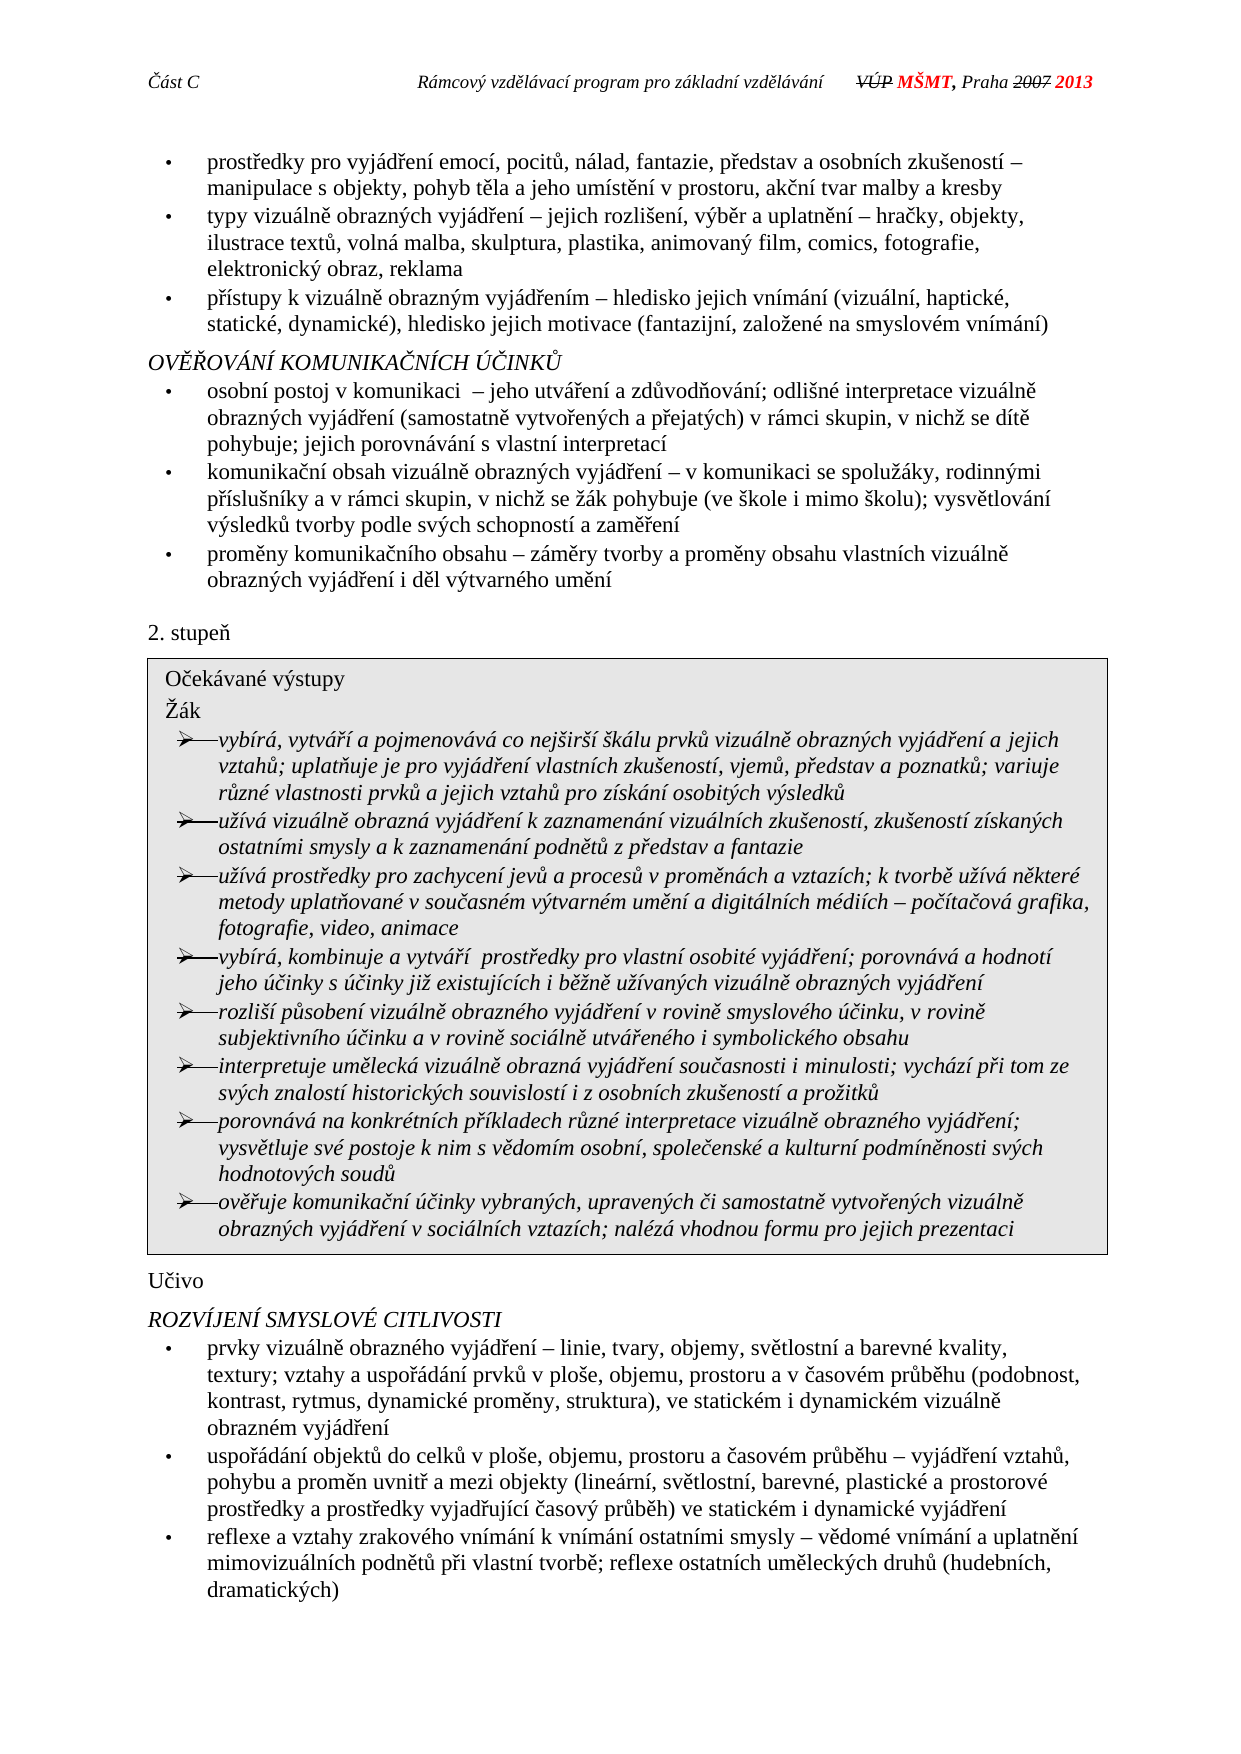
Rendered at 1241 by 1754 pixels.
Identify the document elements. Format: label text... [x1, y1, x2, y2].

table_header Očekávané výstupy Žák vybírá, vytváří a pojmenovává co nejširší škálu prvků vizuálně obrazných vyjádření a jejich vztahů; uplatňuje je pro vyjádření vlastních zkušeností, vjemů, představ a poznatků; variuje různé vlastnosti prvků a jejich vztahů pro získání osobitých výsledků užívá vizuálně obrazná vyjádření k zaznamenání vizuálních zkušeností, zkušeností získaných ostatními smysly a k zaznamenání podnětů z představ a fantazie užívá prostředky pro zachycení jevů a procesů v proměnách a vztazích; k tvorbě užívá některé metody uplatňované v současném výtvarném umění a digitálních médiích – počítačová grafika, fotografie, video, animace vybírá, kombinuje a vytváří prostředky pro vlastní osobité vyjádření; porovnává a hodnotí jeho účinky s účinky již existujících i běžně užívaných vizuálně obrazných vyjádření rozliší působení vizuálně obrazného vyjádření v rovině smyslového účinku, v rovině subjektivního účinku a v rovině sociálně utvářeného i symbolického obsahu interpretuje umělecká vizuálně obrazná vyjádření současnosti i minulosti; vychází při tom ze svých znalostí historických souvislostí i z osobních zkušeností a prožitků porovnává na konkrétních příkladech různé interpretace vizuálně obrazného vyjádření; vysvětluje své postoje k nim s vědomím osobní, společenské a kulturní podmíněnosti svých hodnotových soudů ověřuje komunikační účinky vybraných, upravených či samostatně vytvořených vizuálně obrazných vyjádření v sociálních vztazích; nalézá vhodnou formu pro jejich prezentaci [148, 659, 1107, 1254]
text přístupy k vizuálně obrazným vyjádřením – hledisko jejich vnímání (vizuální, haptické, statické, dynamické), hledisko jejich motivace (fantazijní, založené na smyslovém vnímání) [165, 284, 1081, 336]
text proměny komunikačního obsahu – záměry tvorby a proměny obsahu vlastních vizuálně obrazných vyjádření i děl výtvarného umění [165, 539, 1081, 592]
text OVĚŘOVÁNÍ KOMUNIKAČNÍCH ÚČINKŮ [148, 349, 1092, 375]
text typy vizuálně obrazných vyjádření – jejich rozlišení, výběr a uplatnění – hračky, objekty, ilustrace textů, volná malba, skulptura, plastika, animovaný film, comics, fotografie, elektronický obraz, reklama [165, 202, 1081, 282]
text 2. stupeň [148, 619, 1092, 645]
text prvky vizuálně obrazného vyjádření – linie, tvary, objemy, světlostní a barevné kvality, textury; vztahy a uspořádání prvků v ploše, objemu, prostoru a v časovém průběhu (podobnost, kontrast, rytmus, dynamické proměny, struktura), ve statickém i dynamickém vizuálně obrazném vyjádření [165, 1334, 1081, 1440]
text prostředky pro vyjádření emocí, pocitů, nálad, fantazie, představ a osobních zkušeností –manipulace s objekty, pohyb těla a jeho umístění v prostoru, akční tvar malby a kresby [165, 148, 1081, 200]
text osobní postoj v komunikaci – jeho utváření a zdůvodňování; odlišné interpretace vizuálně obrazných vyjádření (samostatně vytvořených a přejatých) v rámci skupin, v nichž se dítě pohybuje; jejich porovnávání s vlastní interpretací [165, 377, 1081, 456]
text reflexe a vztahy zrakového vnímání k vnímání ostatními smysly – vědomé vnímání a uplatnění mimovizuálních podnětů při vlastní tvorbě; reflexe ostatních uměleckých druhů (hudebních, dramatických) [165, 1523, 1081, 1602]
text komunikační obsah vizuálně obrazných vyjádření – v komunikaci se spolužáky, rodinnými příslušníky a v rámci skupin, v nichž se žák pohybuje (ve škole i mimo školu); vysvětlování výsledků tvorby podle svých schopností a zaměření [165, 458, 1081, 537]
text Učivo [148, 1267, 1092, 1293]
text ROZVÍJENÍ SMYSLOVÉ CITLIVOSTI [148, 1306, 1092, 1332]
text uspořádání objektů do celků v ploše, objemu, prostoru a časovém průběhu – vyjádření vztahů, pohybu a proměn uvnitř a mezi objekty (lineární, světlostní, barevné, plastické a prostorové prostředky a prostředky vyjadřující časový průběh) ve statickém i dynamické vyjádření [165, 1442, 1081, 1521]
